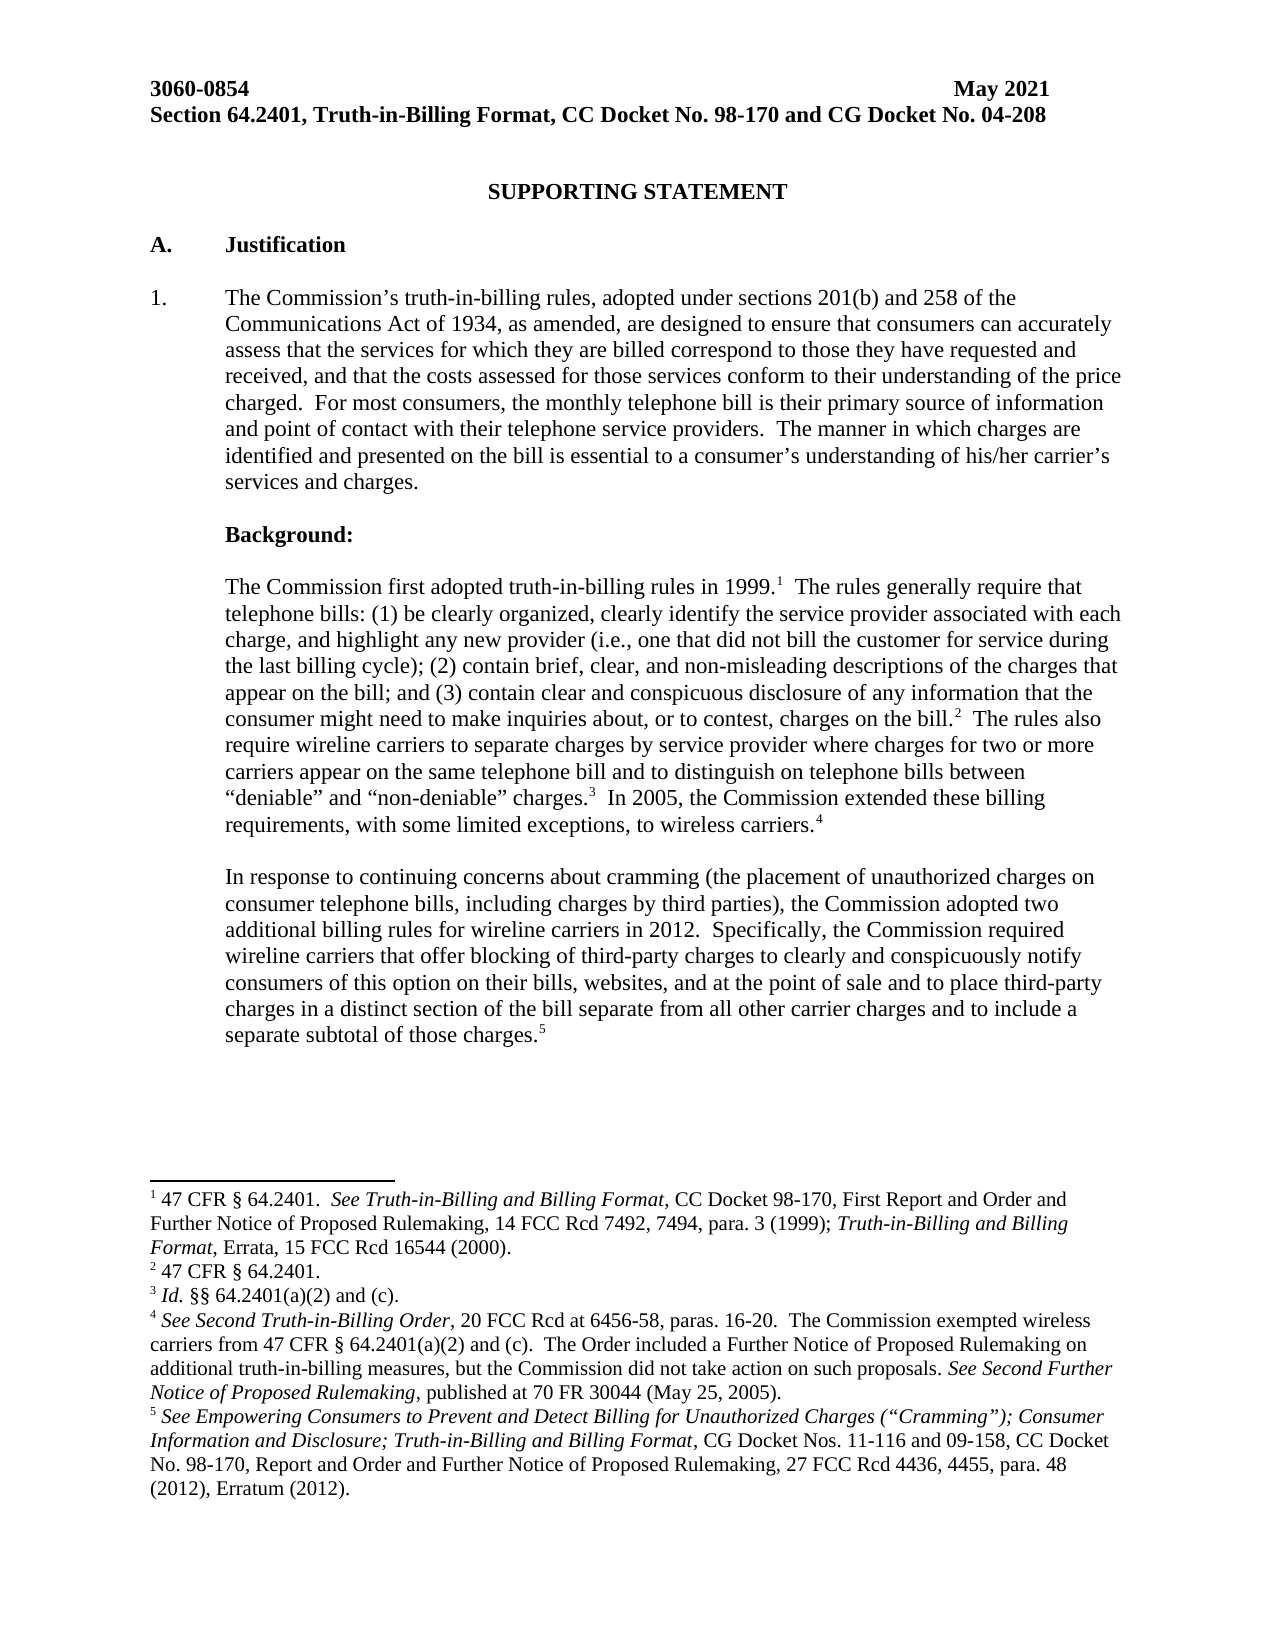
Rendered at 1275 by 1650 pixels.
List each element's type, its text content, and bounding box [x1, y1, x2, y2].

text 1. The Commission’s truth-in-billing rules, adopted under sections 201(b) and 258 of the Communications Act of 1934, as amended, are designed to ensure that consumers can accurately assess that the services for which they are billed correspond to those they have requested and received, and that the costs assessed for those services conform to their understanding of the price charged. For most consumers, the monthly telephone bill is their primary source of information and point of contact with their telephone service providers. The manner in which charges are identified and presented on the bill is essential to a consumer’s understanding of his/her carrier’s services and charges. [150, 283, 1125, 494]
text The Commission first adopted truth-in-billing rules in 1999. The rules generally require that telephone bills: (1) be clearly organized, clearly identify the service provider associated with each charge, and highlight any new provider (i.e., one that did not bill the customer for service during the last billing cycle); (2) contain brief, clear, and non-misleading descriptions of the charges that appear on the bill; and (3) contain clear and conspicuous disclosure of any information that the consumer might need to make inquiries about, or to contest, charges on the bill. The rules also require wireline carriers to separate charges by service provider where charges for two or more carriers appear on the same telephone bill and to distinguish on telephone bills between “deniable” and “non-deniable” charges. In 2005, the Commission extended these billing requirements, with some limited exceptions, to wireless carriers. [225, 573, 1125, 837]
text In response to continuing concerns about cramming (the placement of unauthorized charges on consumer telephone bills, including charges by third parties), the Commission adopted two additional billing rules for wireline carriers in 2012. Specifically, the Commission required wireline carriers that offer blocking of third-party charges to clearly and conspicuously notify consumers of this option on their bills, websites, and at the point of sale and to place third-party charges in a distinct section of the bill separate from all other carrier charges and to include a separate subtotal of those charges. [225, 863, 1125, 1048]
subtitle SUPPORTING STATEMENT [150, 178, 1125, 204]
text A. Justification [150, 231, 1125, 257]
text Background: [150, 521, 1125, 547]
